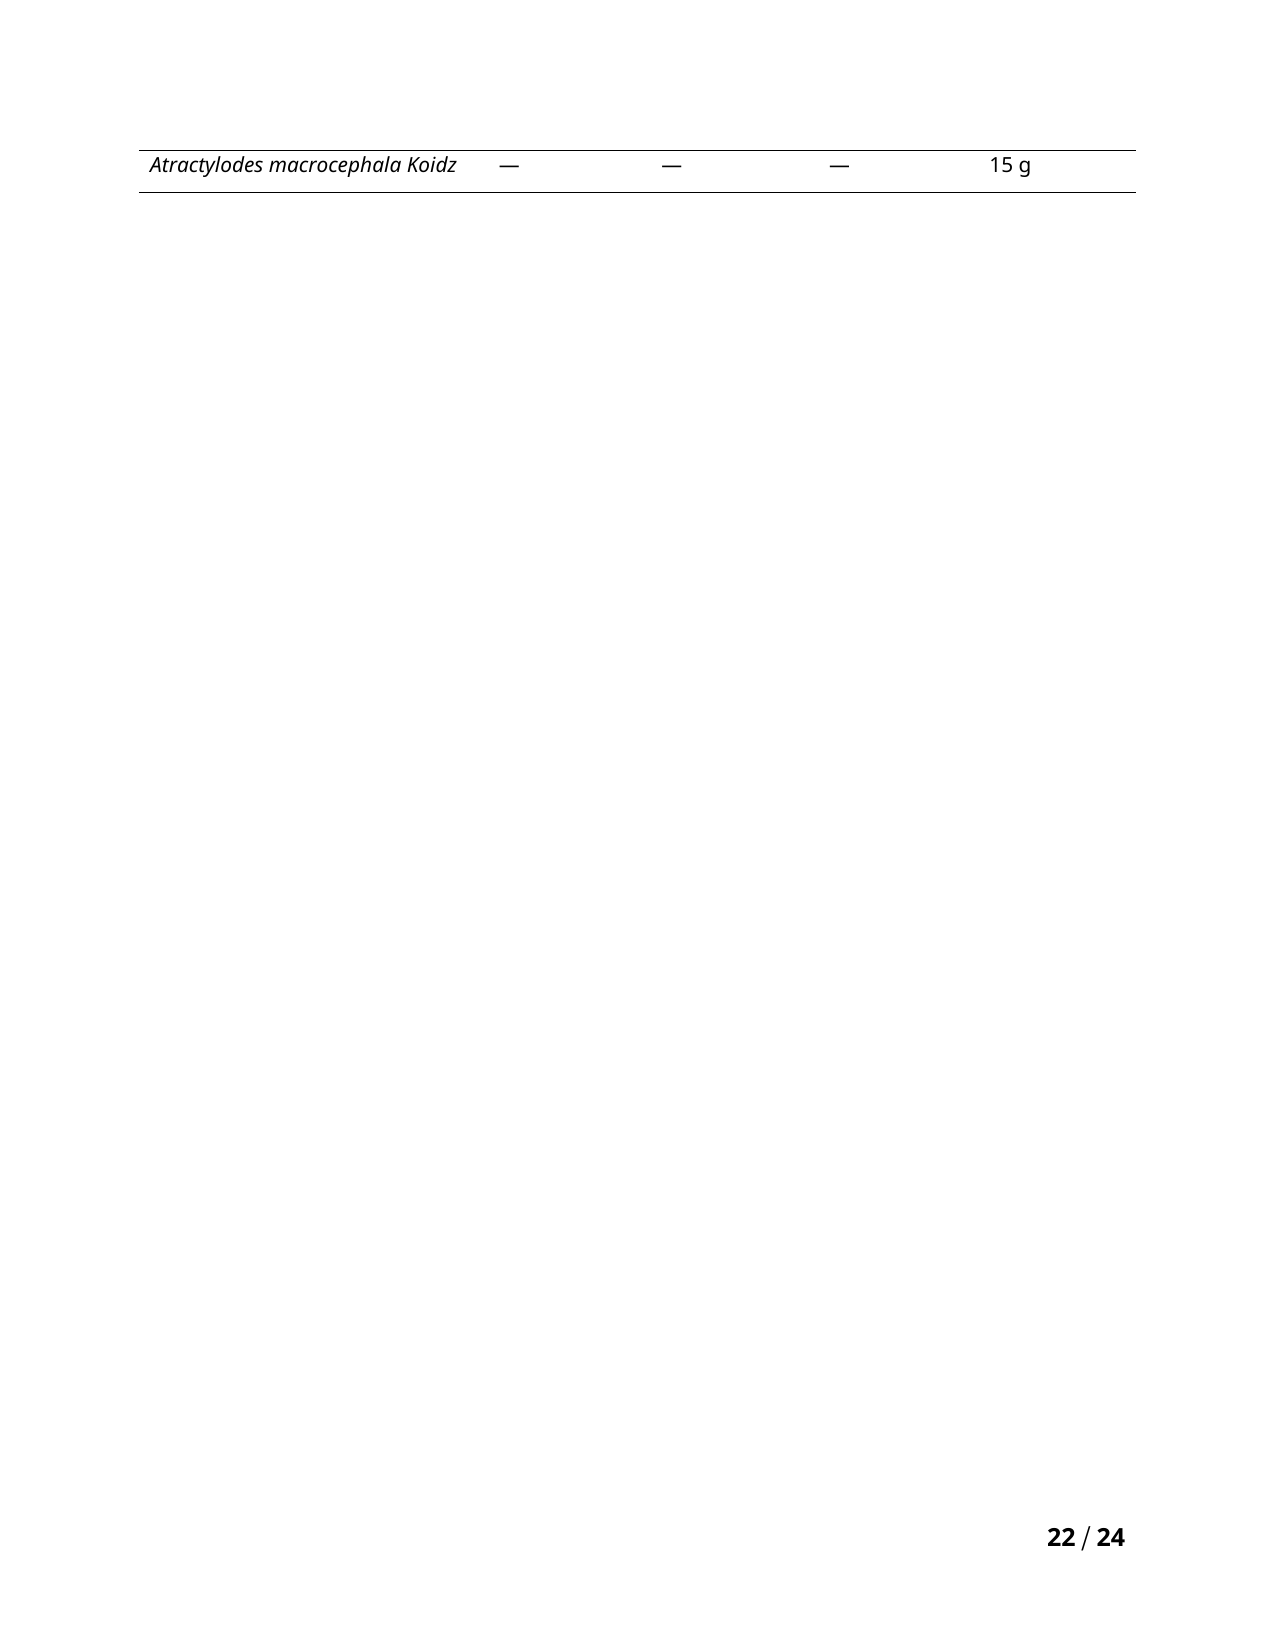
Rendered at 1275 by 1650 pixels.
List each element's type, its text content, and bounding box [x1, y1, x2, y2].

table_cell — [818, 151, 978, 192]
table_cell — [488, 151, 650, 192]
table_cell Atractylodes macrocephala Koidz [139, 151, 487, 192]
table_cell — [650, 151, 818, 192]
table_cell 15 g [978, 151, 1136, 192]
